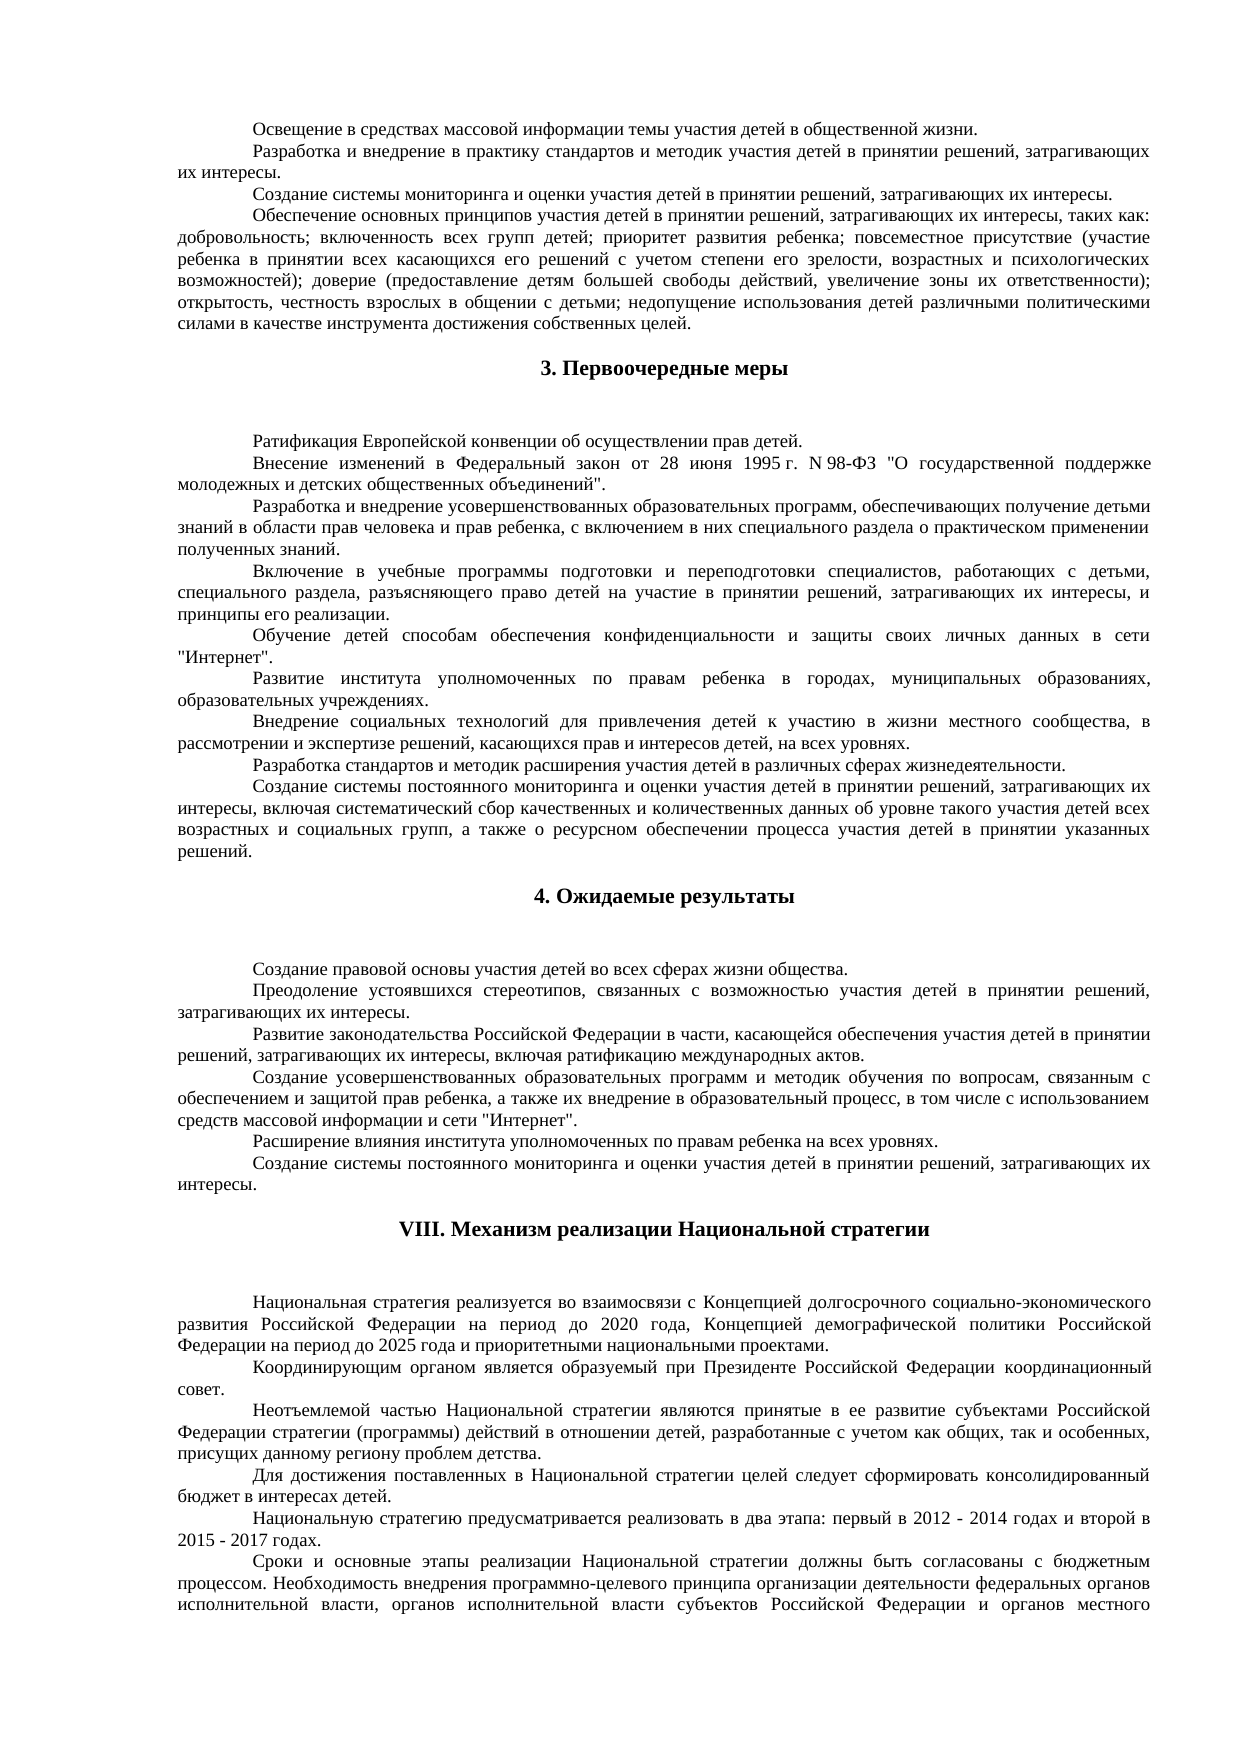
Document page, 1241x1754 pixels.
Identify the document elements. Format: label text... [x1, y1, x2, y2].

text 4. Ожидаемые результаты [177, 883, 1152, 908]
text Внесение изменений в Федеральный закон от 28 июня 1995 г. N 98-ФЗ "О государственной поддержке молодежных и детских общественных объединений". [177, 452, 1152, 495]
text Создание системы мониторинга и оценки участия детей в принятии решений, затрагивающих их интересы. [177, 183, 1152, 204]
text Национальная стратегия реализуется во взаимосвязи с Концепцией долгосрочного социально-экономического развития Российской Федерации на период до 2020 года, Концепцией демографической политики Российской Федерации на период до 2025 года и приоритетными национальными проектами. [177, 1291, 1152, 1356]
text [177, 1550, 1152, 1615]
text Неотъемлемой частью Национальной стратегии являются принятые в ее развитие субъектами Российской Федерации стратегии (программы) действий в отношении детей, разработанные с учетом как общих, так и особенных, присущих данному региону проблем детства. [177, 1399, 1152, 1464]
text Ратификация Европейской конвенции об осуществлении прав детей. [177, 430, 1152, 452]
text Создание правовой основы участия детей во всех сферах жизни общества. [177, 958, 1152, 979]
text Создание усовершенствованных образовательных программ и методик обучения по вопросам, связанным с обеспечением и защитой прав ребенка, а также их внедрение в образовательный процесс, в том числе с использованием средств массовой информации и сети "Интернет". [177, 1066, 1152, 1130]
text Освещение в средствах массовой информации темы участия детей в общественной жизни. [177, 118, 1152, 140]
text Для достижения поставленных в Национальной стратегии целей следует сформировать консолидированный бюджет в интересах детей. [177, 1464, 1152, 1507]
text Развитие законодательства Российской Федерации в части, касающейся обеспечения участия детей в принятии решений, затрагивающих их интересы, включая ратификацию международных актов. [177, 1022, 1152, 1066]
text VIII. Механизм реализации Национальной стратегии [177, 1216, 1152, 1242]
text Разработка и внедрение усовершенствованных образовательных программ, обеспечивающих получение детьми знаний в области прав человека и прав ребенка, с включением в них специального раздела о практическом применении полученных знаний. [177, 495, 1152, 559]
text 3. Первоочередные меры [177, 355, 1152, 381]
text Создание системы постоянного мониторинга и оценки участия детей в принятии решений, затрагивающих их интересы. [177, 1152, 1152, 1195]
text Преодоление устоявшихся стереотипов, связанных с возможностью участия детей в принятии решений, затрагивающих их интересы. [177, 979, 1152, 1022]
text Развитие института уполномоченных по правам ребенка в городах, муниципальных образованиях, образовательных учреждениях. [177, 667, 1152, 710]
text Внедрение социальных технологий для привлечения детей к участию в жизни местного сообщества, в рассмотрении и экспертизе решений, касающихся прав и интересов детей, на всех уровнях. [177, 710, 1152, 753]
text Обеспечение основных принципов участия детей в принятии решений, затрагивающих их интересы, таких как: добровольность; включенность всех групп детей; приоритет развития ребенка; повсеместное присутствие (участие ребенка в принятии всех касающихся его решений с учетом степени его зрелости, возрастных и психологических возможностей); доверие (предоставление детям большей свободы действий, увеличение зоны их ответственности); открытость, честность взрослых в общении с детьми; недопущение использования детей различными политическими силами в качестве инструмента достижения собственных целей. [177, 204, 1152, 334]
text Создание системы постоянного мониторинга и оценки участия детей в принятии решений, затрагивающих их интересы, включая систематический сбор качественных и количественных данных об уровне такого участия детей всех возрастных и социальных групп, а также о ресурсном обеспечении процесса участия детей в принятии указанных решений. [177, 775, 1152, 861]
text Координирующим органом является образуемый при Президенте Российской Федерации координационный совет. [177, 1356, 1152, 1399]
text Включение в учебные программы подготовки и переподготовки специалистов, работающих с детьми, специального раздела, разъясняющего право детей на участие в принятии решений, затрагивающих их интересы, и принципы его реализации. [177, 559, 1152, 624]
text Разработка и внедрение в практику стандартов и методик участия детей в принятии решений, затрагивающих их интересы. [177, 140, 1152, 183]
text Обучение детей способам обеспечения конфиденциальности и защиты своих личных данных в сети "Интернет". [177, 624, 1152, 667]
text Расширение влияния института уполномоченных по правам ребенка на всех уровнях. [177, 1130, 1152, 1152]
text Национальную стратегию предусматривается реализовать в два этапа: первый в 2012 - 2014 годах и второй в 2015 - 2017 годах. [177, 1507, 1152, 1550]
text Разработка стандартов и методик расширения участия детей в различных сферах жизнедеятельности. [177, 753, 1152, 775]
